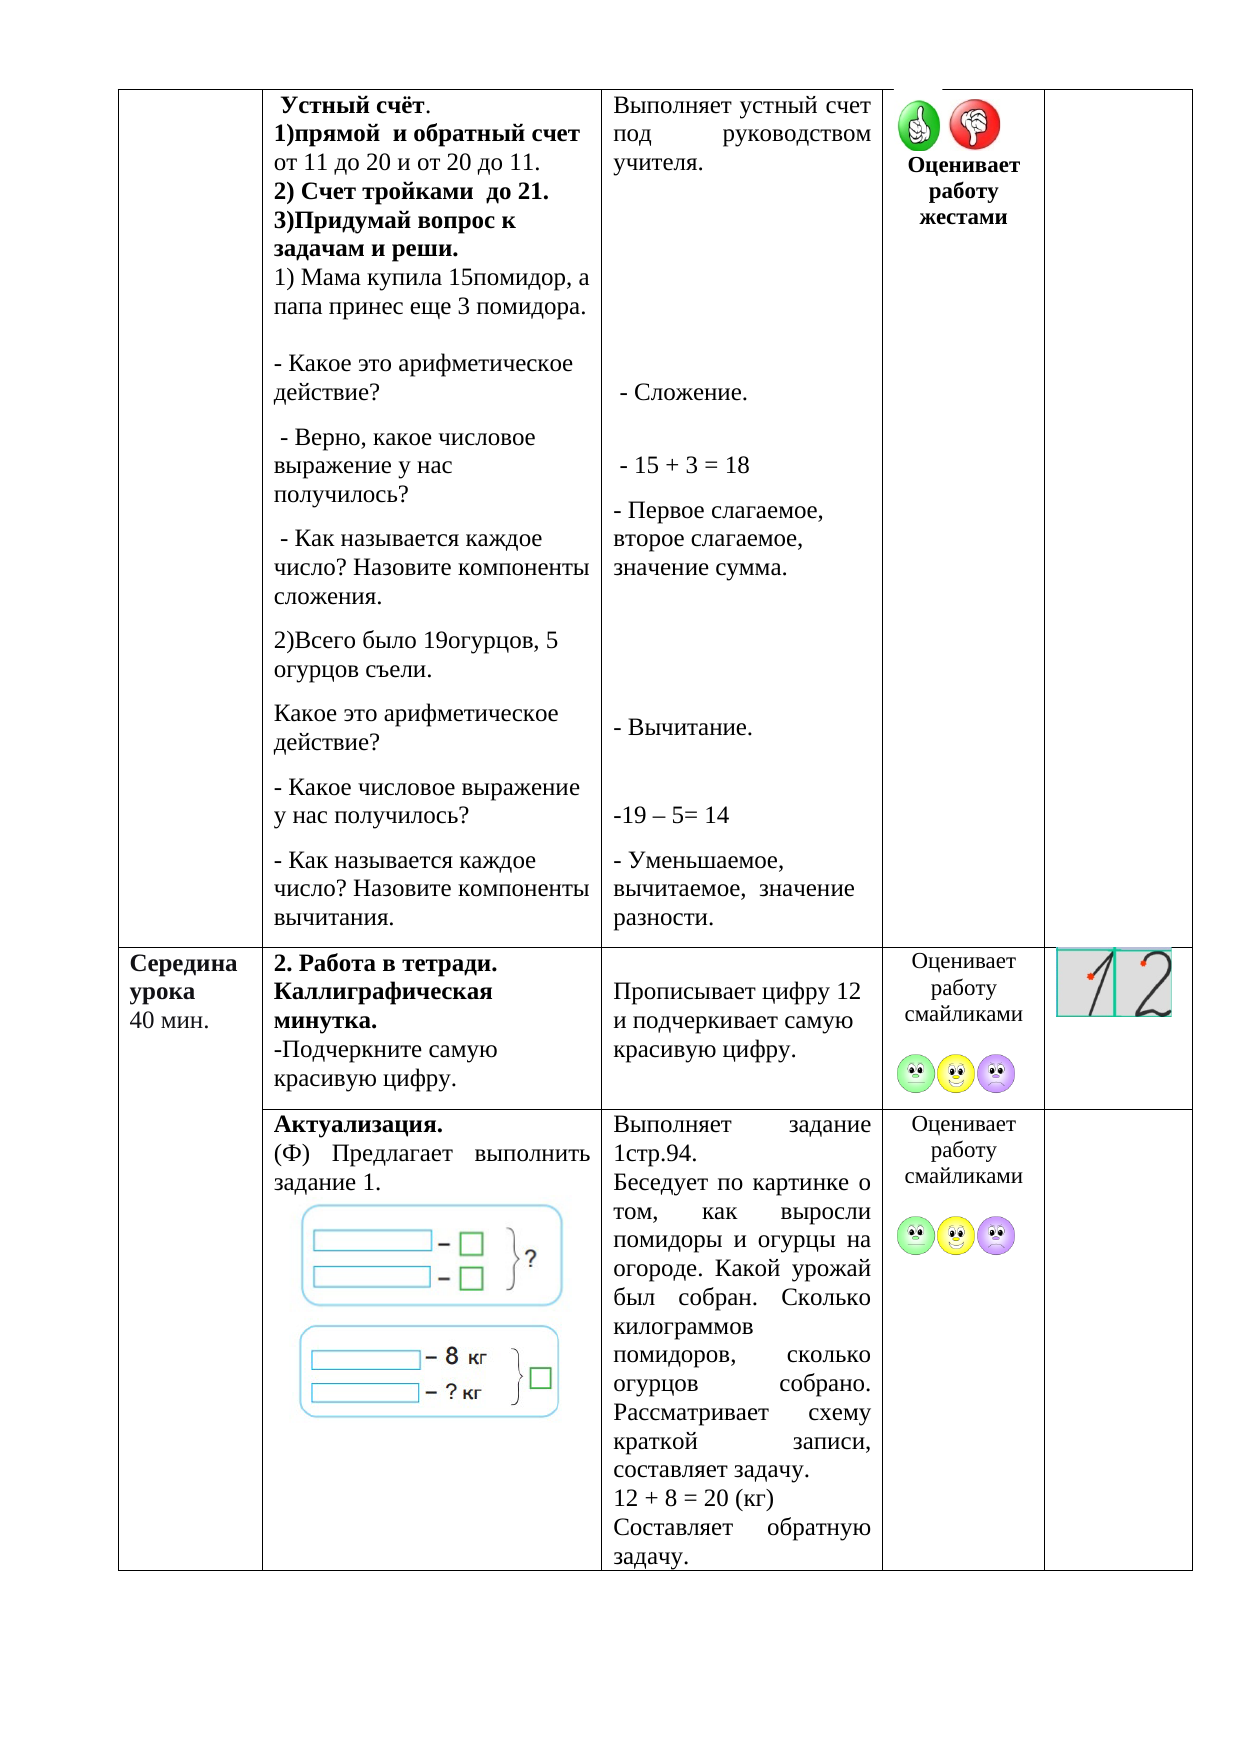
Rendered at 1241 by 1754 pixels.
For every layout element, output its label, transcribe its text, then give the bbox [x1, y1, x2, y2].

table_cell 2. Работа в тетради. Каллиграфическая минутка. -Подчеркните самую красивую цифру. [263, 948, 601, 1108]
table_cell Оценивает работу жестами [883, 90, 1044, 947]
picture [893, 1215, 1017, 1256]
picture [893, 89, 943, 151]
table_cell [1045, 90, 1192, 947]
table_cell Прописывает цифру 12 и подчеркивает самую красивую цифру. [602, 948, 882, 1108]
table_cell Выполняет устный счет под руководством учителя. - Сложение. - 15 + 3 = 18 - Первое слагаемое, второе слагаемое, значение сумма. - Вычитание. -19 – 5= 14 - Уменьшаемое, вычитаемое, значение разности. [602, 90, 882, 947]
table_cell [1045, 948, 1192, 1108]
table_cell Устный счёт. 1)прямой и обратный счет от 11 до 20 и от 20 до 11. 2) Счет тройками до 21. 3)Придумай вопрос к задачам и реши. 1) Мама купила 15помидор, а папа принес еще 3 помидора. - Какое это арифметическое действие? - Верно, какое числовое выражение у нас получилось? - Как называется каждое число? Назовите компоненты сложения. 2)Всего было 19огурцов, 5 огурцов съели. Какое это арифметическое действие? - Какое числовое выражение у нас получилось? - Как называется каждое число? Назовите компоненты вычитания. [263, 90, 601, 947]
table_cell Середина урока 40 мин. [119, 948, 262, 1569]
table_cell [602, 1110, 882, 1569]
picture [893, 1053, 1017, 1094]
table_cell Оценивает работу смайликами [883, 948, 1044, 1108]
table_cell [883, 1110, 1044, 1569]
picture [947, 99, 1001, 151]
table_cell [1045, 1110, 1192, 1569]
picture [1056, 947, 1172, 1017]
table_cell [263, 1110, 601, 1569]
